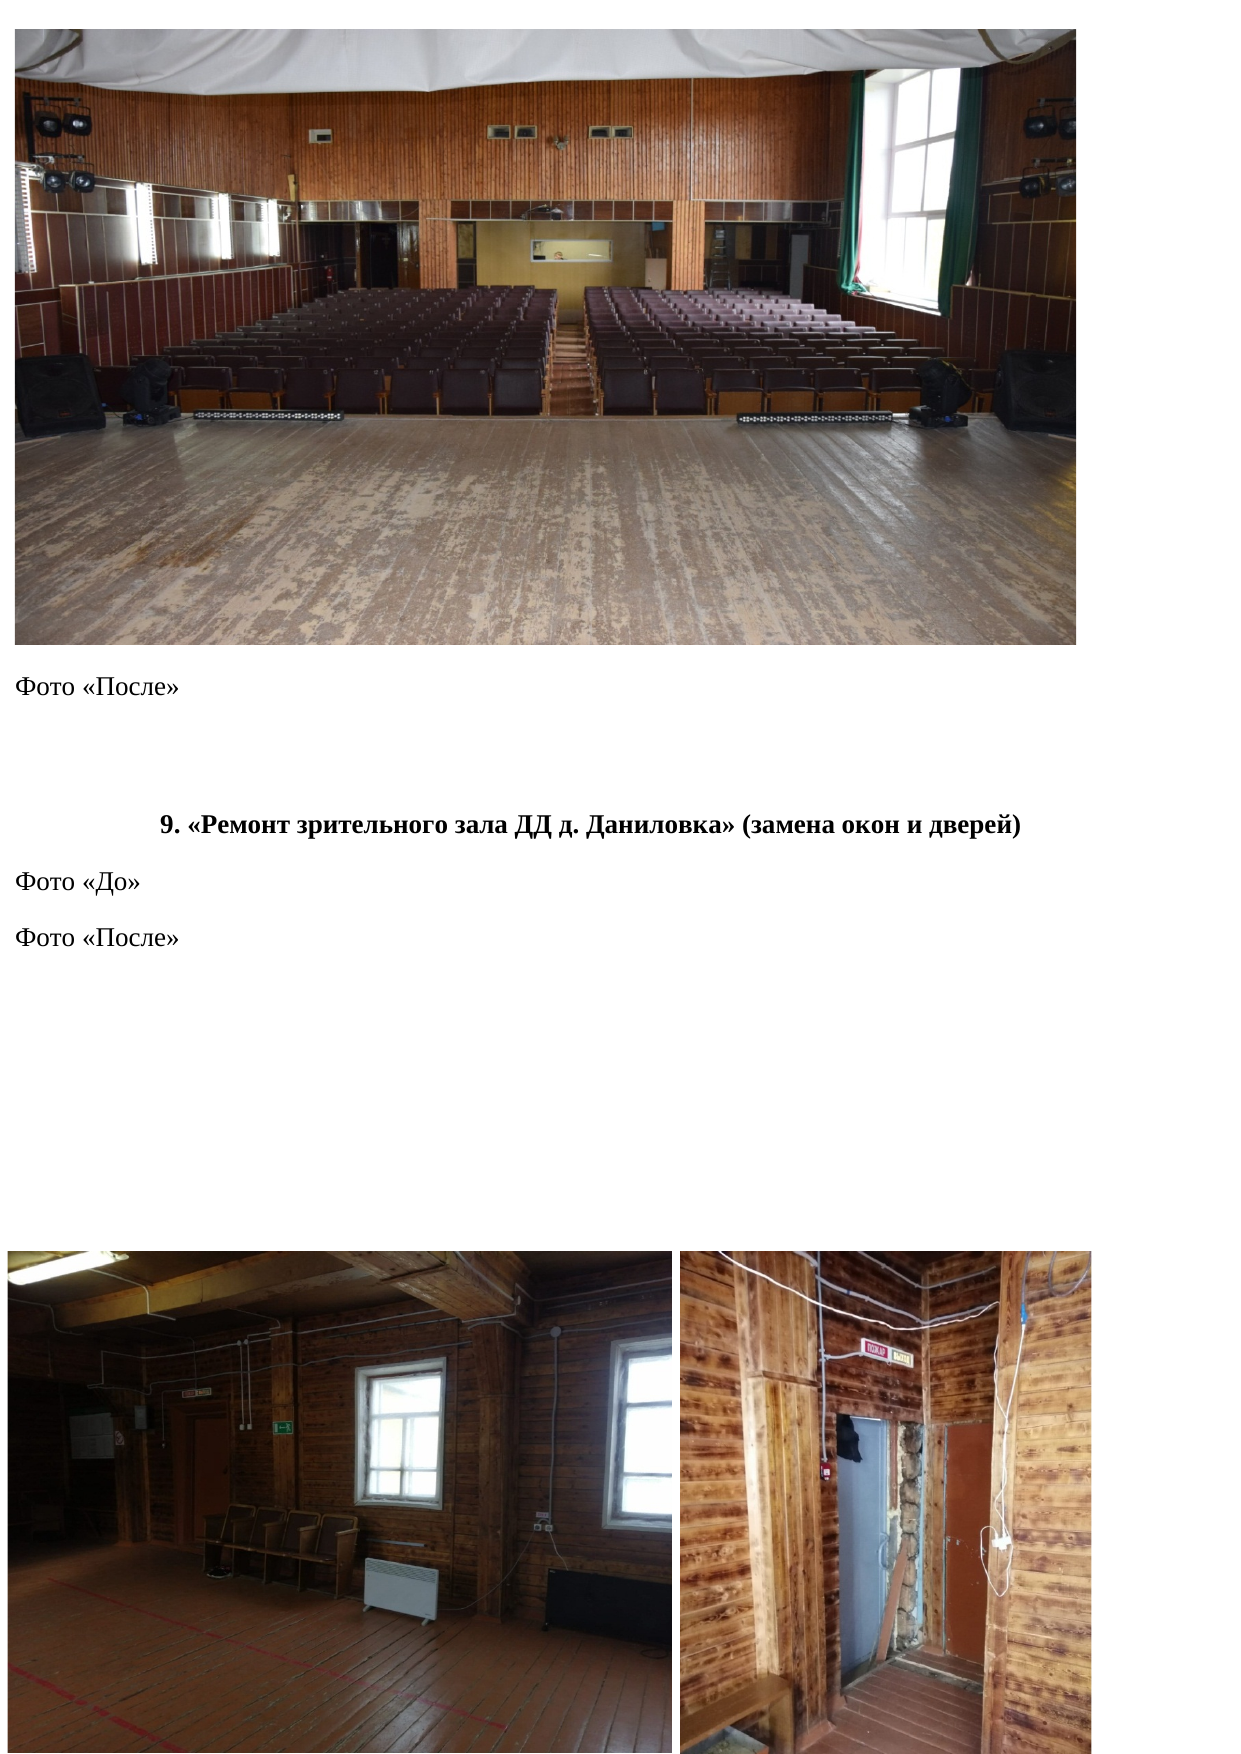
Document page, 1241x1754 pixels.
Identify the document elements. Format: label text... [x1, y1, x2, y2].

text 9. «Ремонт зрительного зала ДД д. Даниловка» (замена окон и дверей) [15, 808, 1167, 839]
picture [14, 29, 1077, 645]
text Фото «До» [15, 864, 1167, 896]
text Фото «После» [15, 670, 1167, 701]
text Фото «После» [15, 921, 1167, 952]
picture [6, 1251, 672, 1752]
